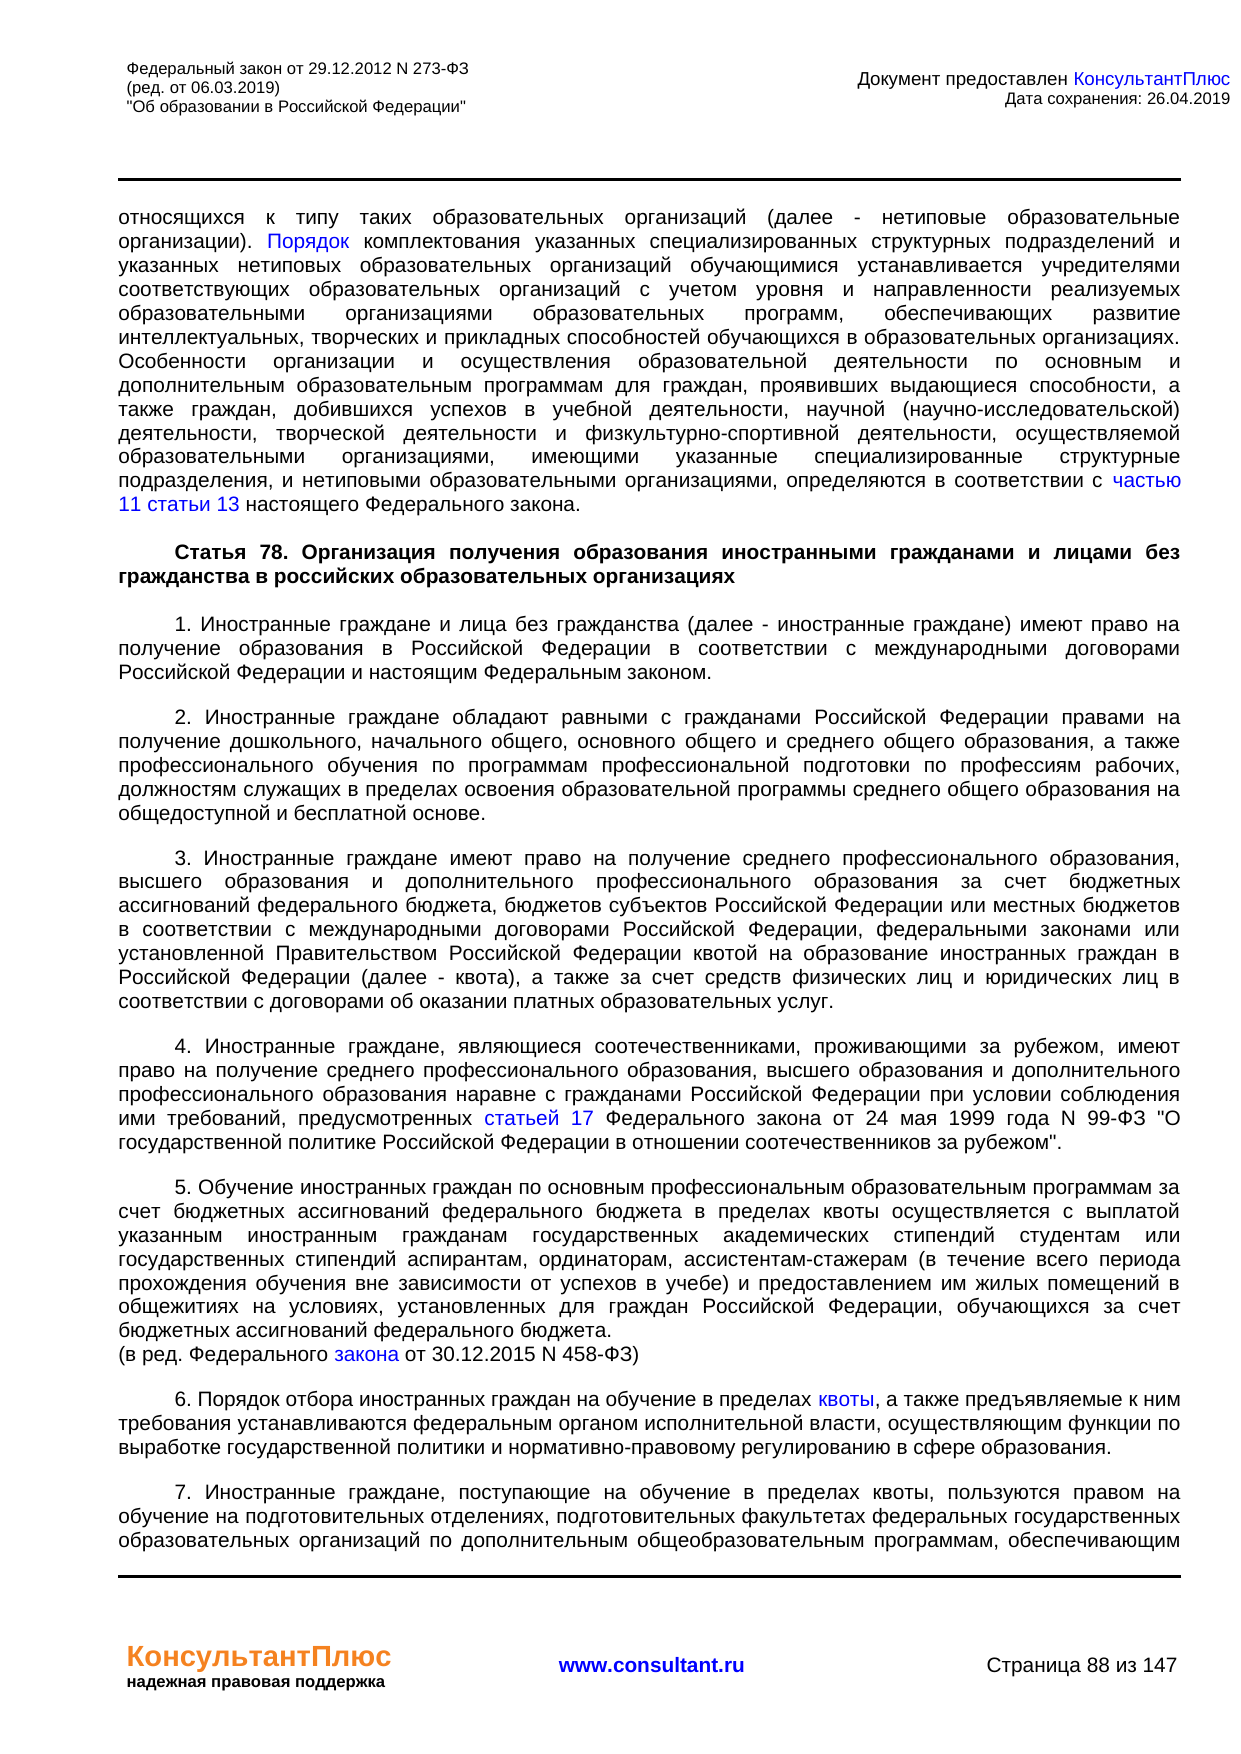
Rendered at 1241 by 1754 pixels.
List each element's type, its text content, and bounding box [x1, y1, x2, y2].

text 5. Обучение иностранных граждан по основным профессиональным образовательным программам за счет бюджетных ассигнований федерального бюджета в пределах квоты осуществляется с выплатой указанным иностранным гражданам государственных академических стипендий студентам или государственных стипендий аспирантам, ординаторам, ассистентам-стажерам (в течение всего периода прохождения обучения вне зависимости от успехов в учебе) и предоставлением им жилых помещений в общежитиях на условиях, установленных для граждан Российской Федерации, обучающихся за счет бюджетных ассигнований федерального бюджета. [118, 1174, 1181, 1342]
text 6. Порядок отбора иностранных граждан на обучение в пределах квоты, а также предъявляемые к ним требования устанавливаются федеральным органом исполнительной власти, осуществляющим функции по выработке государственной политики и нормативно-правовому регулированию в сфере образования. [118, 1387, 1181, 1459]
text (в ред. Федерального закона от 30.12.2015 N 458-ФЗ) [118, 1342, 1181, 1366]
text 2. Иностранные граждане обладают равными с гражданами Российской Федерации правами на получение дошкольного, начального общего, основного общего и среднего общего образования, а также профессионального обучения по программам профессиональной подготовки по профессиям рабочих, должностям служащих в пределах освоения образовательной программы среднего общего образования на общедоступной и бесплатной основе. [118, 705, 1181, 824]
title Статья 78. Организация получения образования иностранными гражданами и лицами без гражданства в российских образовательных организациях [118, 540, 1181, 588]
text 4. Иностранные граждане, являющиеся соотечественниками, проживающими за рубежом, имеют право на получение среднего профессионального образования, высшего образования и дополнительного профессионального образования наравне с гражданами Российской Федерации при условии соблюдения ими требований, предусмотренных статьей 17 Федерального закона от 24 мая 1999 года N 99-ФЗ "О государственной политике Российской Федерации в отношении соотечественников за рубежом". [118, 1034, 1181, 1154]
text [118, 205, 1181, 516]
text 3. Иностранные граждане имеют право на получение среднего профессионального образования, высшего образования и дополнительного профессионального образования за счет бюджетных ассигнований федерального бюджета, бюджетов субъектов Российской Федерации или местных бюджетов в соответствии с международными договорами Российской Федерации, федеральными законами или установленной Правительством Российской Федерации квотой на образование иностранных граждан в Российской Федерации (далее - квота), а также за счет средств физических лиц и юридических лиц в соответствии с договорами об оказании платных образовательных услуг. [118, 845, 1181, 1013]
text 1. Иностранные граждане и лица без гражданства (далее - иностранные граждане) имеют право на получение образования в Российской Федерации в соответствии с международными договорами Российской Федерации и настоящим Федеральным законом. [118, 612, 1181, 684]
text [118, 1480, 1181, 1552]
